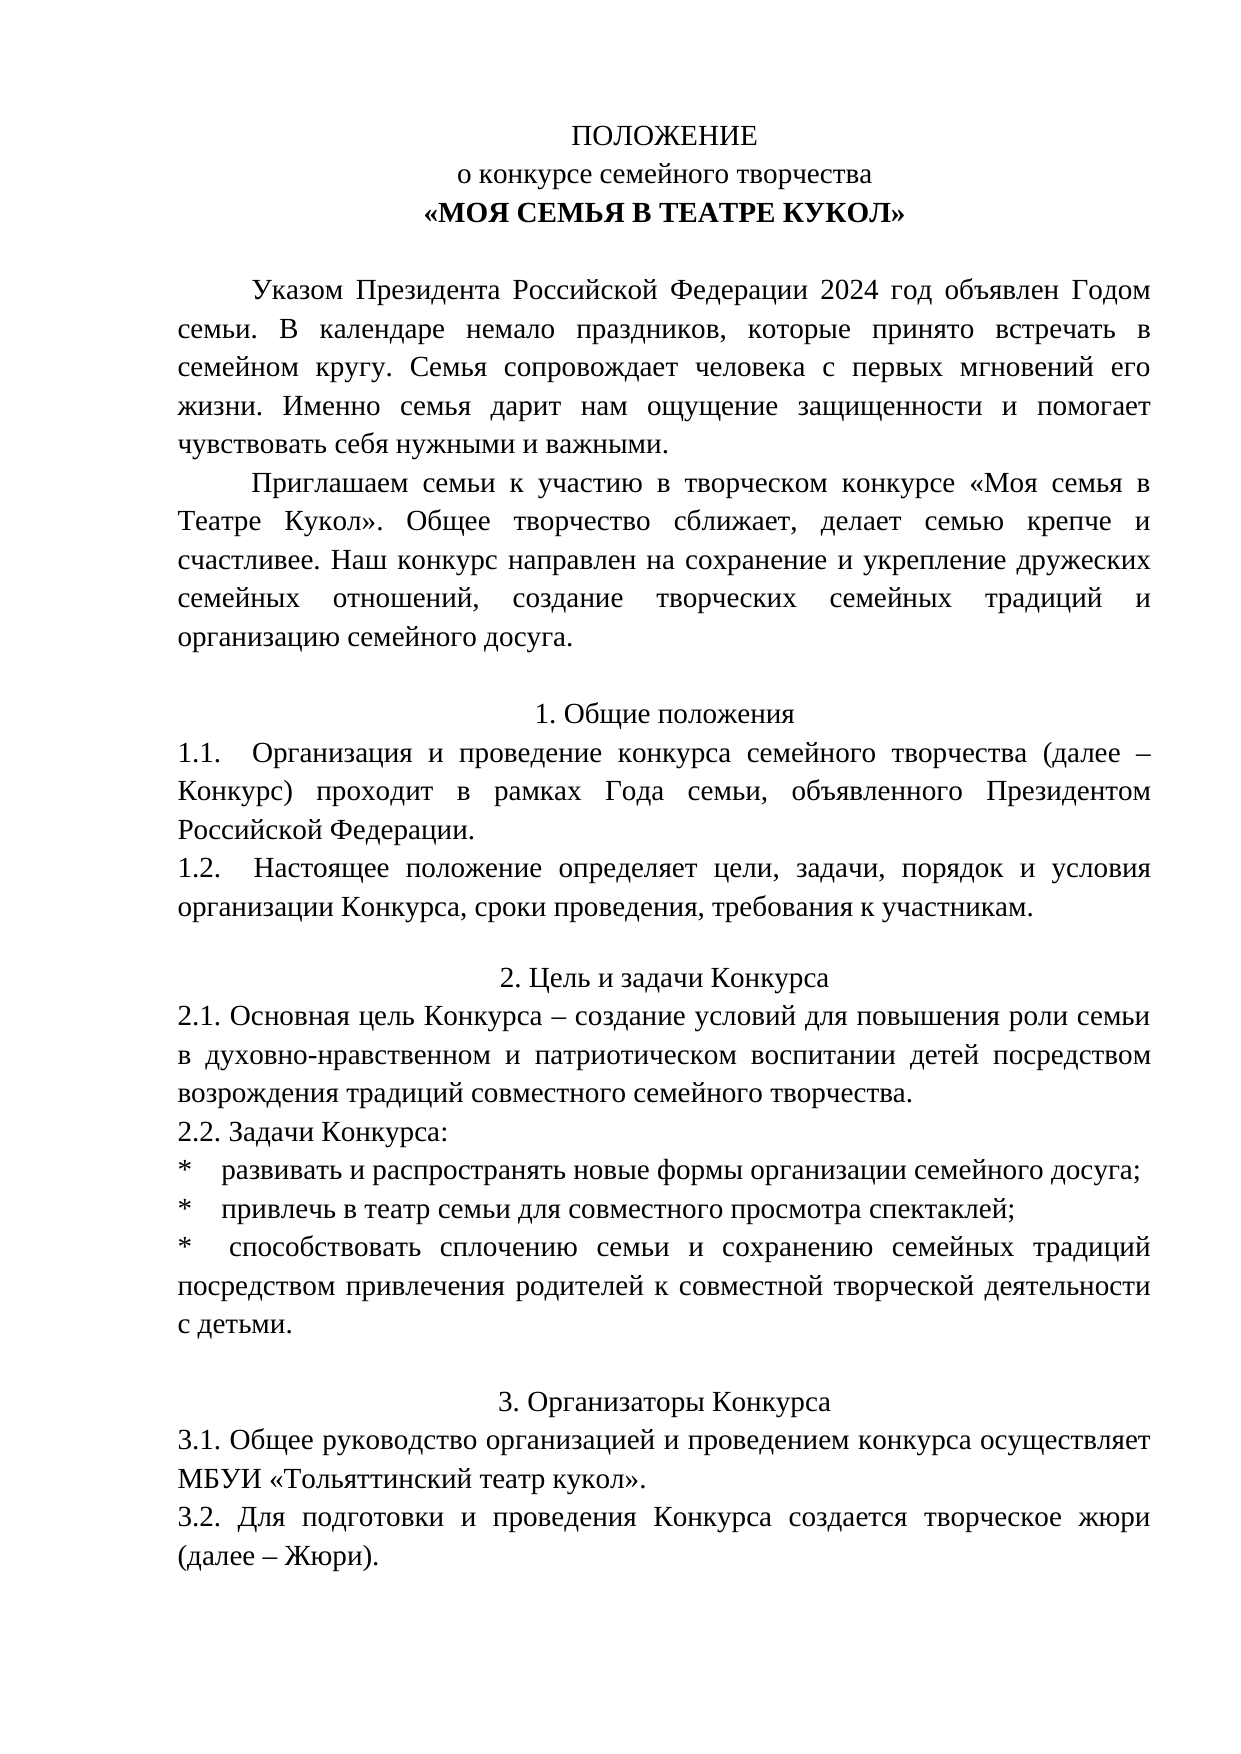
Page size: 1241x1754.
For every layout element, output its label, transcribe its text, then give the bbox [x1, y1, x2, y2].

text 2. Цель и задачи Конкурса [177, 960, 1152, 993]
text ПОЛОЖЕНИЕ [177, 118, 1152, 152]
text «МОЯ СЕМЬЯ В ТЕАТРЕ КУКОЛ» [177, 195, 1152, 229]
text о конкурсе семейного творчества [177, 157, 1152, 190]
text 1.2. Настоящее положение определяет цели, задачи, порядок и условия организации Конкурса, сроки проведения, требования к участникам. [177, 850, 1152, 922]
text 2.2. Задачи Конкурса: [177, 1114, 1152, 1147]
text * развивать и распространять новые формы организации семейного досуга; [177, 1152, 1152, 1186]
text 1.1. Организация и проведение конкурса семейного творчества (далее – Конкурс) проходит в рамках Года семьи, объявленного Президентом Российской Федерации. [177, 735, 1152, 845]
text Приглашаем семьи к участию в творческом конкурсе «Моя семья в Театре Кукол». Общее творчество сближает, делает семью крепче и счастливее. Наш конкурс направлен на сохранение и укрепление дружеских семейных отношений, создание творческих семейных традиций и организацию семейного досуга. [177, 465, 1152, 653]
text 3. Организаторы Конкурса [177, 1384, 1152, 1417]
text 2.1. Основная цель Конкурса – создание условий для повышения роли семьи в духовно-нравственном и патриотическом воспитании детей посредством возрождения традиций совместного семейного творчества. [177, 998, 1152, 1109]
text 3.1. Общее руководство организацией и проведением конкурса осуществляет МБУИ «Тольяттинский театр кукол». [177, 1422, 1152, 1494]
text 1. Общие положения [177, 696, 1152, 730]
text * привлечь в театр семьи для совместного просмотра спектаклей; [177, 1191, 1152, 1224]
text * способствовать сплочению семьи и сохранению семейных традиций посредством привлечения родителей к совместной творческой деятельности с детьми. [177, 1229, 1152, 1340]
text 3.2. Для подготовки и проведения Конкурса создается творческое жюри (далее – Жюри). [177, 1499, 1152, 1571]
text Указом Президента Российской Федерации 2024 год объявлен Годом семьи. В календаре немало праздников, которые принято встречать в семейном кругу. Семья сопровождает человека с первых мгновений его жизни. Именно семья дарит нам ощущение защищенности и помогает чувствовать себя нужными и важными. [177, 272, 1152, 460]
